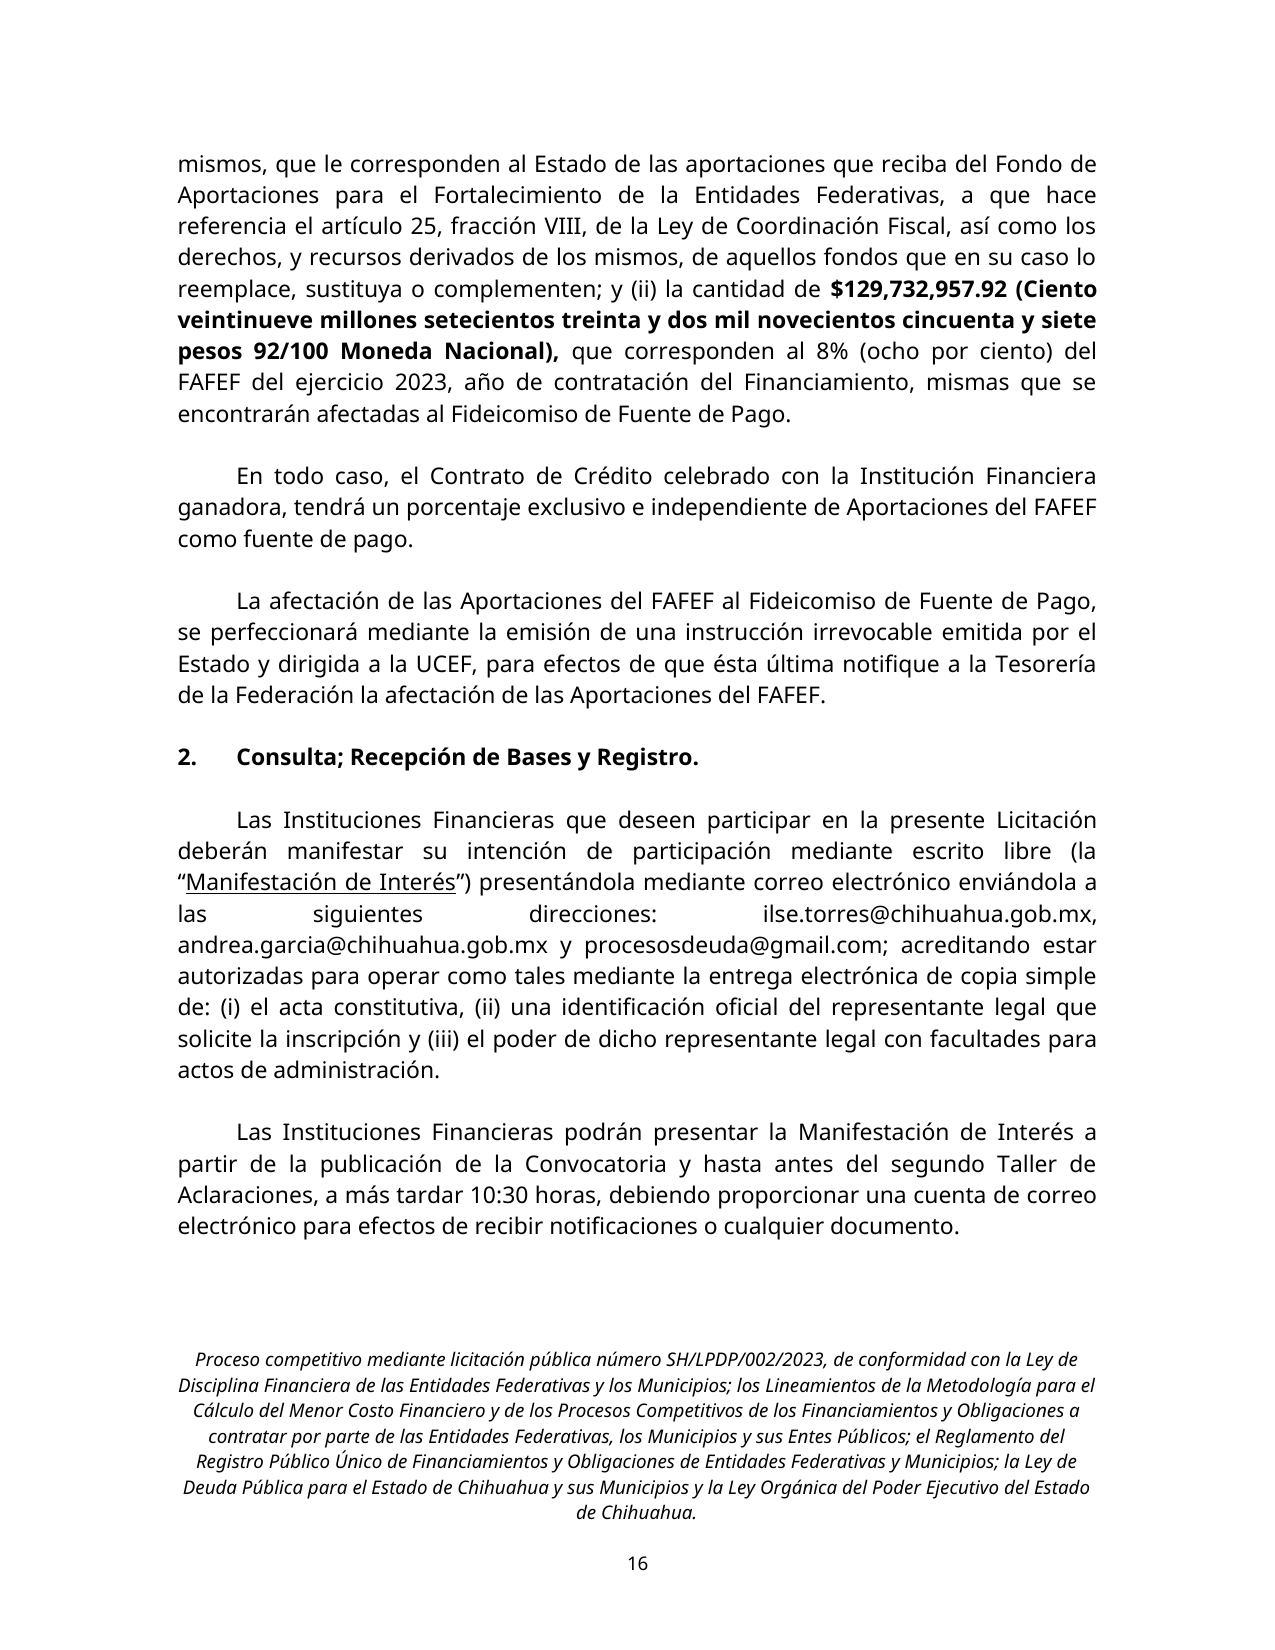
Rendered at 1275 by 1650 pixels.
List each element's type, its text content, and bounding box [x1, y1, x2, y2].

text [177, 148, 1098, 429]
subtitle Consulta; Recepción de Bases y Registro. [177, 741, 1098, 773]
text En todo caso, el Contrato de Crédito celebrado con la Institución Financiera ganadora, tendrá un porcentaje exclusivo e independiente de Aportaciones del FAFEF como fuente de pago. [177, 460, 1098, 554]
text Las Instituciones Financieras que deseen participar en la presente Licitación deberán manifestar su intención de participación mediante escrito libre (la “Manifestación de Interés”) presentándola mediante correo electrónico enviándola a las siguientes direcciones: ilse.torres@chihuahua.gob.mx, andrea.garcia@chihuahua.gob.mx y procesosdeuda@gmail.com; acreditando estar autorizadas para operar como tales mediante la entrega electrónica de copia simple de: (i) el acta constitutiva, (ii) una identificación oficial del representante legal que solicite la inscripción y (iii) el poder de dicho representante legal con facultades para actos de administración. [177, 804, 1098, 1085]
text Las Instituciones Financieras podrán presentar la Manifestación de Interés a partir de la publicación de la Convocatoria y hasta antes del segundo Taller de Aclaraciones, a más tardar 10:30 horas, debiendo proporcionar una cuenta de correo electrónico para efectos de recibir notificaciones o cualquier documento. [177, 1116, 1098, 1241]
text La afectación de las Aportaciones del FAFEF al Fideicomiso de Fuente de Pago, se perfeccionará mediante la emisión de una instrucción irrevocable emitida por el Estado y dirigida a la UCEF, para efectos de que ésta última notifique a la Tesorería de la Federación la afectación de las Aportaciones del FAFEF. [177, 585, 1098, 710]
